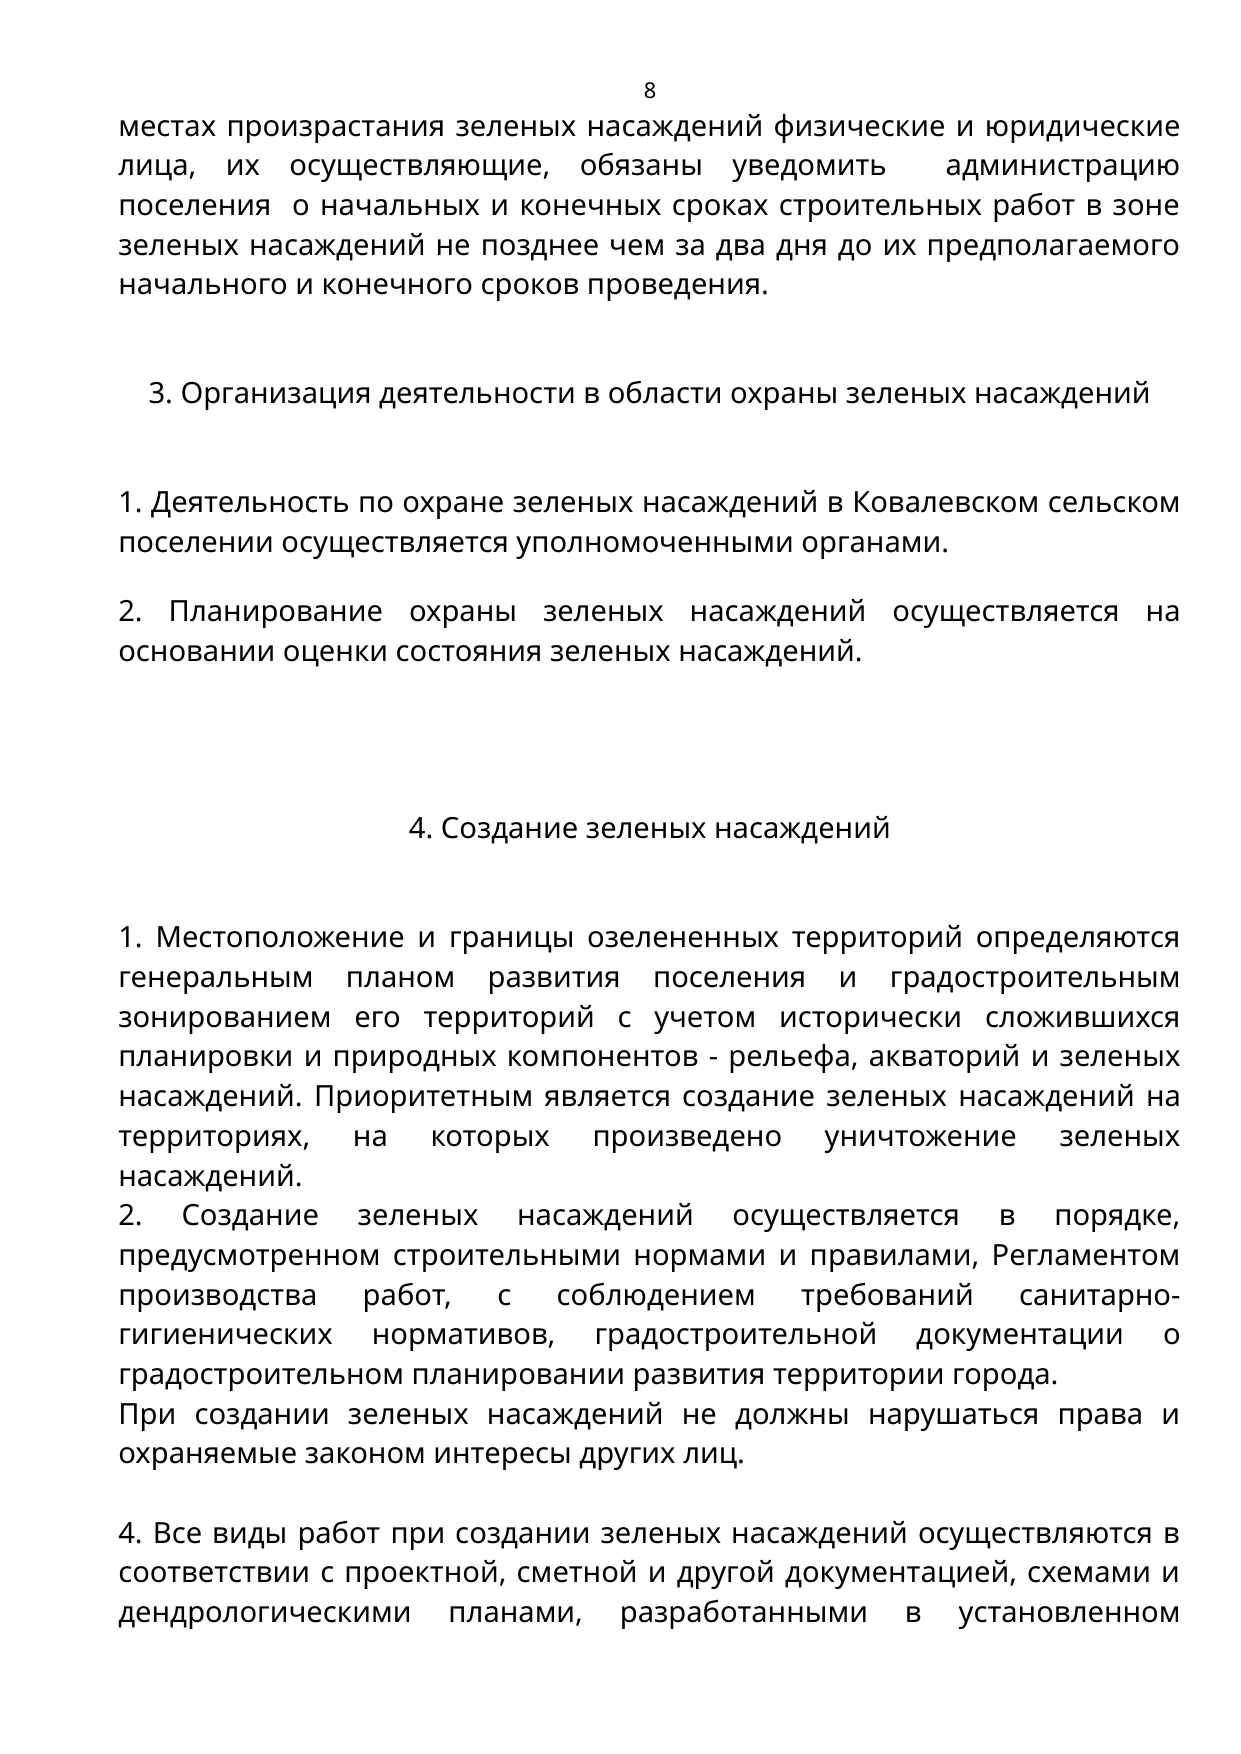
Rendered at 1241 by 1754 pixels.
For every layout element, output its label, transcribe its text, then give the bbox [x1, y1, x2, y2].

text 1. Местоположение и границы озелененных территорий определяются генеральным планом развития поселения и градостроительным зонированием его территорий с учетом исторически сложившихся планировки и природных компонентов - рельефа, акваторий и зеленых насаждений. Приоритетным является создание зеленых насаждений на территориях, на которых произведено уничтожение зеленых насаждений. 2. Создание зеленых насаждений осуществляется в порядке, предусмотренном строительными нормами и правилами, Регламентом производства работ, с соблюдением требований санитарно-гигиенических нормативов, градостроительной документации о градостроительном планировании развития территории города. [118, 877, 1181, 1393]
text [118, 1472, 1181, 1631]
text 2. Планирование охраны зеленых насаждений осуществляется на основании оценки состояния зеленых насаждений. [118, 590, 1181, 669]
text При создании зеленых насаждений не должны нарушаться права и охраняемые законом интересы других лиц. [118, 1393, 1181, 1472]
subtitle 3. Организация деятельности в области охраны зеленых насаждений [118, 372, 1181, 412]
subtitle 4. Создание зеленых насаждений [118, 808, 1181, 847]
text 1. Деятельность по охране зеленых насаждений в Ковалевском сельском поселении осуществляется уполномоченными органами. [118, 442, 1181, 561]
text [118, 105, 1181, 303]
